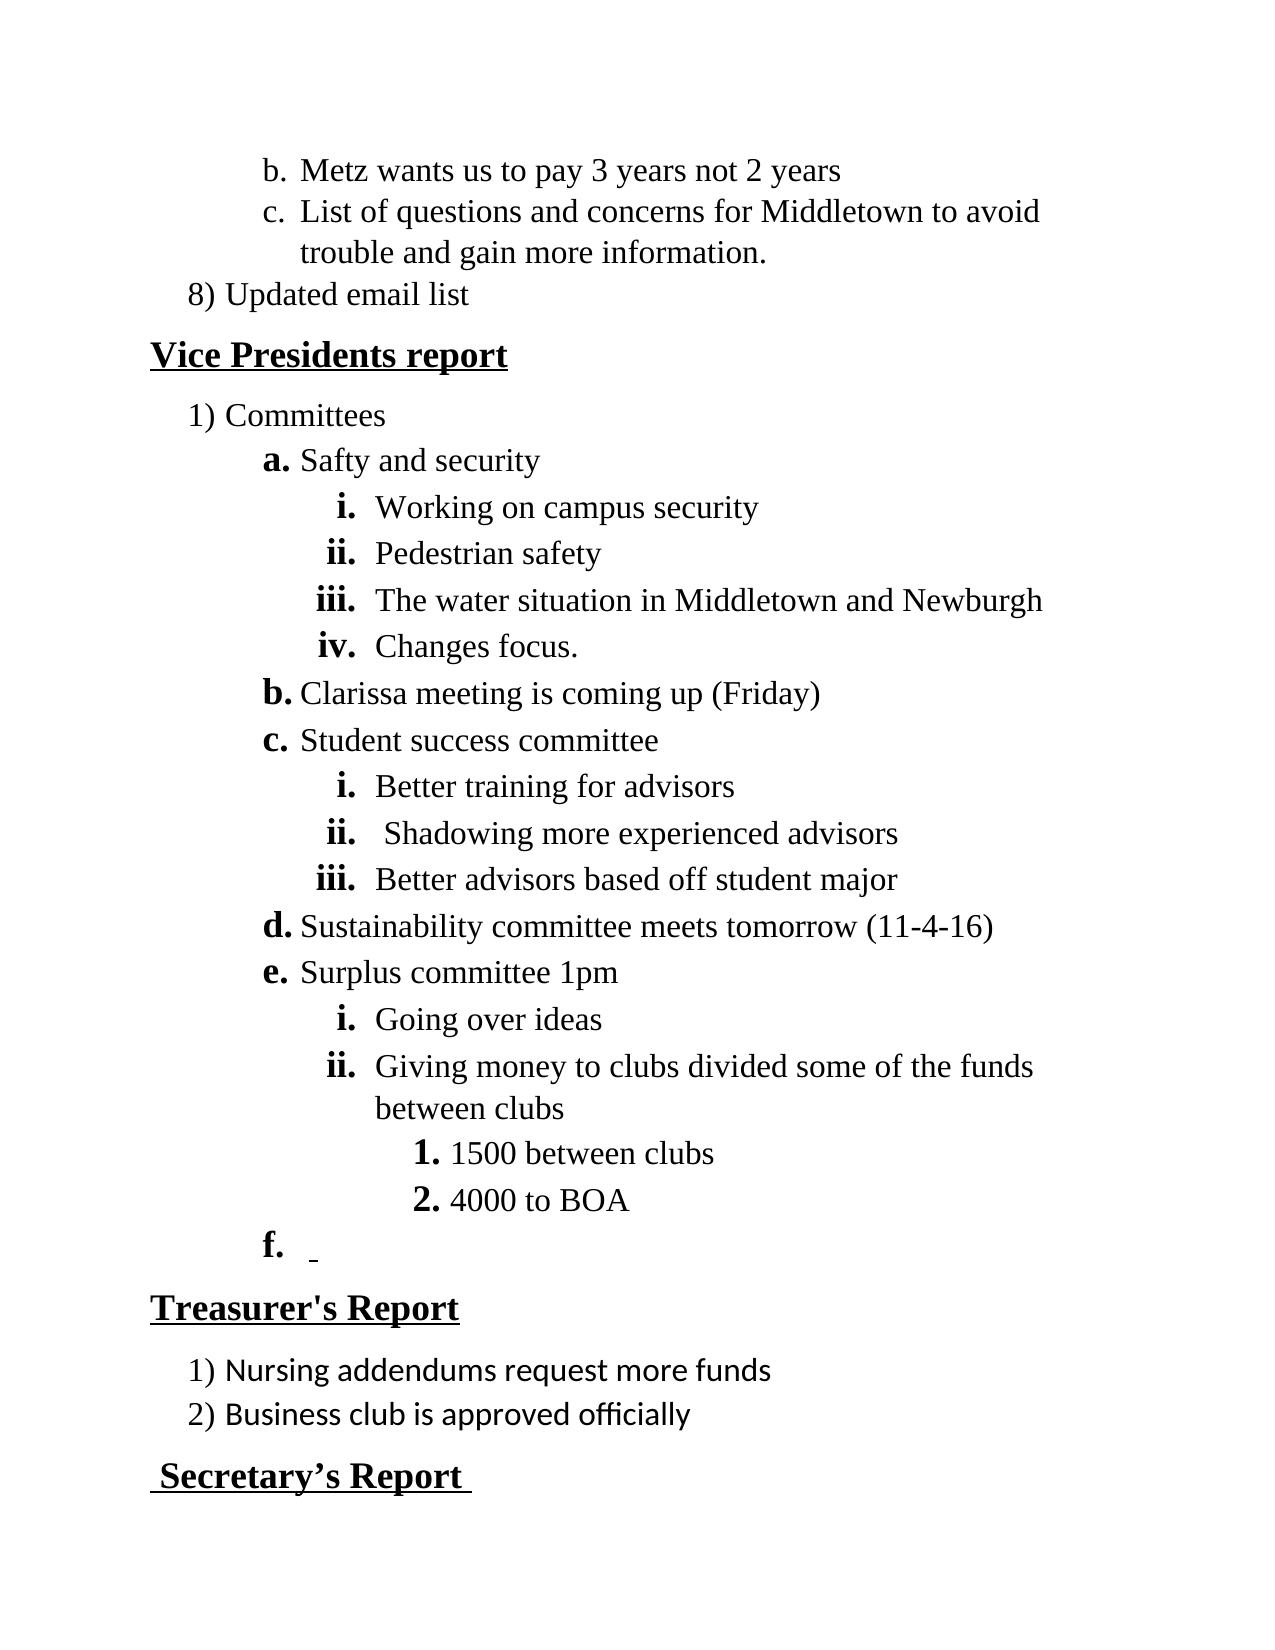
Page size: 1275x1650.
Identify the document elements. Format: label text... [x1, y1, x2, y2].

list 4000 to BOA [412, 1176, 1125, 1219]
list Better training for advisors [356, 763, 1125, 806]
list Metz wants us to pay 3 years not 2 years [262, 150, 1125, 188]
text Secretary’s Report [150, 1454, 1125, 1497]
list Going over ideas [356, 995, 1125, 1038]
list Surplus committee 1pm [262, 949, 1125, 992]
list List of questions and concerns for Middletown to avoid trouble and gain more information. [262, 191, 1125, 271]
list 1500 between clubs [412, 1129, 1125, 1173]
list Clarissa meeting is coming up (Friday) [262, 669, 1125, 713]
list Working on campus security [356, 483, 1125, 526]
list Shadowing more experienced advisors [356, 809, 1125, 852]
list Student success committee [262, 716, 1125, 759]
list The water situation in Middletown and Newburgh [356, 576, 1125, 619]
text Treasurer's Report [150, 1286, 1125, 1329]
list Giving money to clubs divided some of the funds between clubs [356, 1042, 1125, 1126]
list Updated email list [187, 274, 1125, 312]
list Better advisors based off student major [356, 856, 1125, 899]
list Committees [187, 395, 1125, 434]
list Business club is approved officially [187, 1393, 1125, 1434]
list Sustainability committee meets tomorrow (11-4-16) [262, 902, 1125, 945]
text Vice Presidents report [150, 332, 1125, 375]
list Pedestrian safety [356, 530, 1125, 573]
list Safty and security [262, 437, 1125, 480]
list Changes focus. [356, 623, 1125, 666]
list Nursing addendums request more funds [187, 1349, 1125, 1390]
